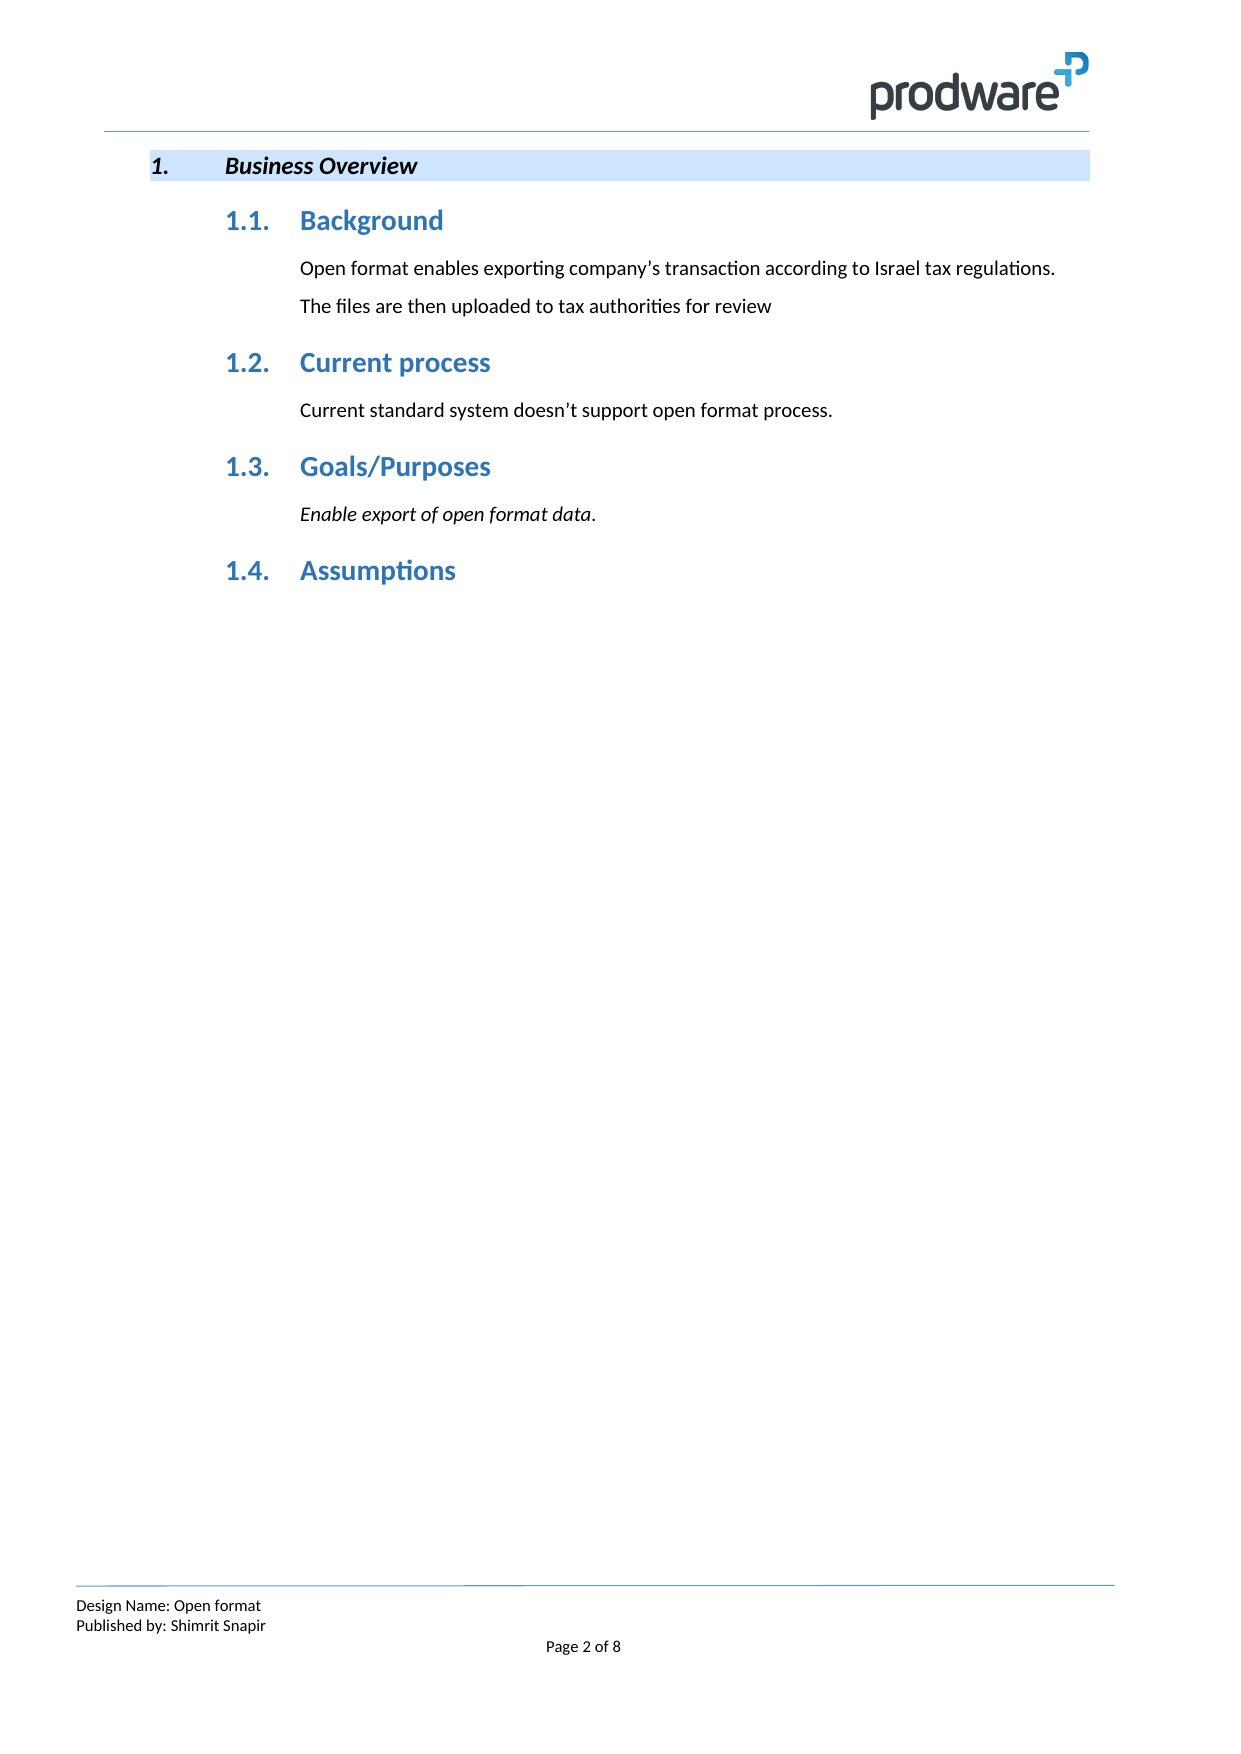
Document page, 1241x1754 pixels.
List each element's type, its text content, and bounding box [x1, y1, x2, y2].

picture [870, 52, 1089, 120]
text Open format enables exporting company’s transaction according to Israel tax regulations. The files are then uploaded to tax authorities for review [300, 255, 1090, 319]
text Enable export of open format data. [254, 502, 1090, 527]
text Current standard system doesn’t support open format process. [300, 398, 1090, 423]
subtitle Goals/Purposes [225, 448, 1090, 484]
subtitle Business Overview [150, 150, 1090, 181]
subtitle Assumptions [225, 552, 1090, 588]
subtitle Background [225, 202, 1090, 238]
subtitle Current process [225, 344, 1090, 380]
